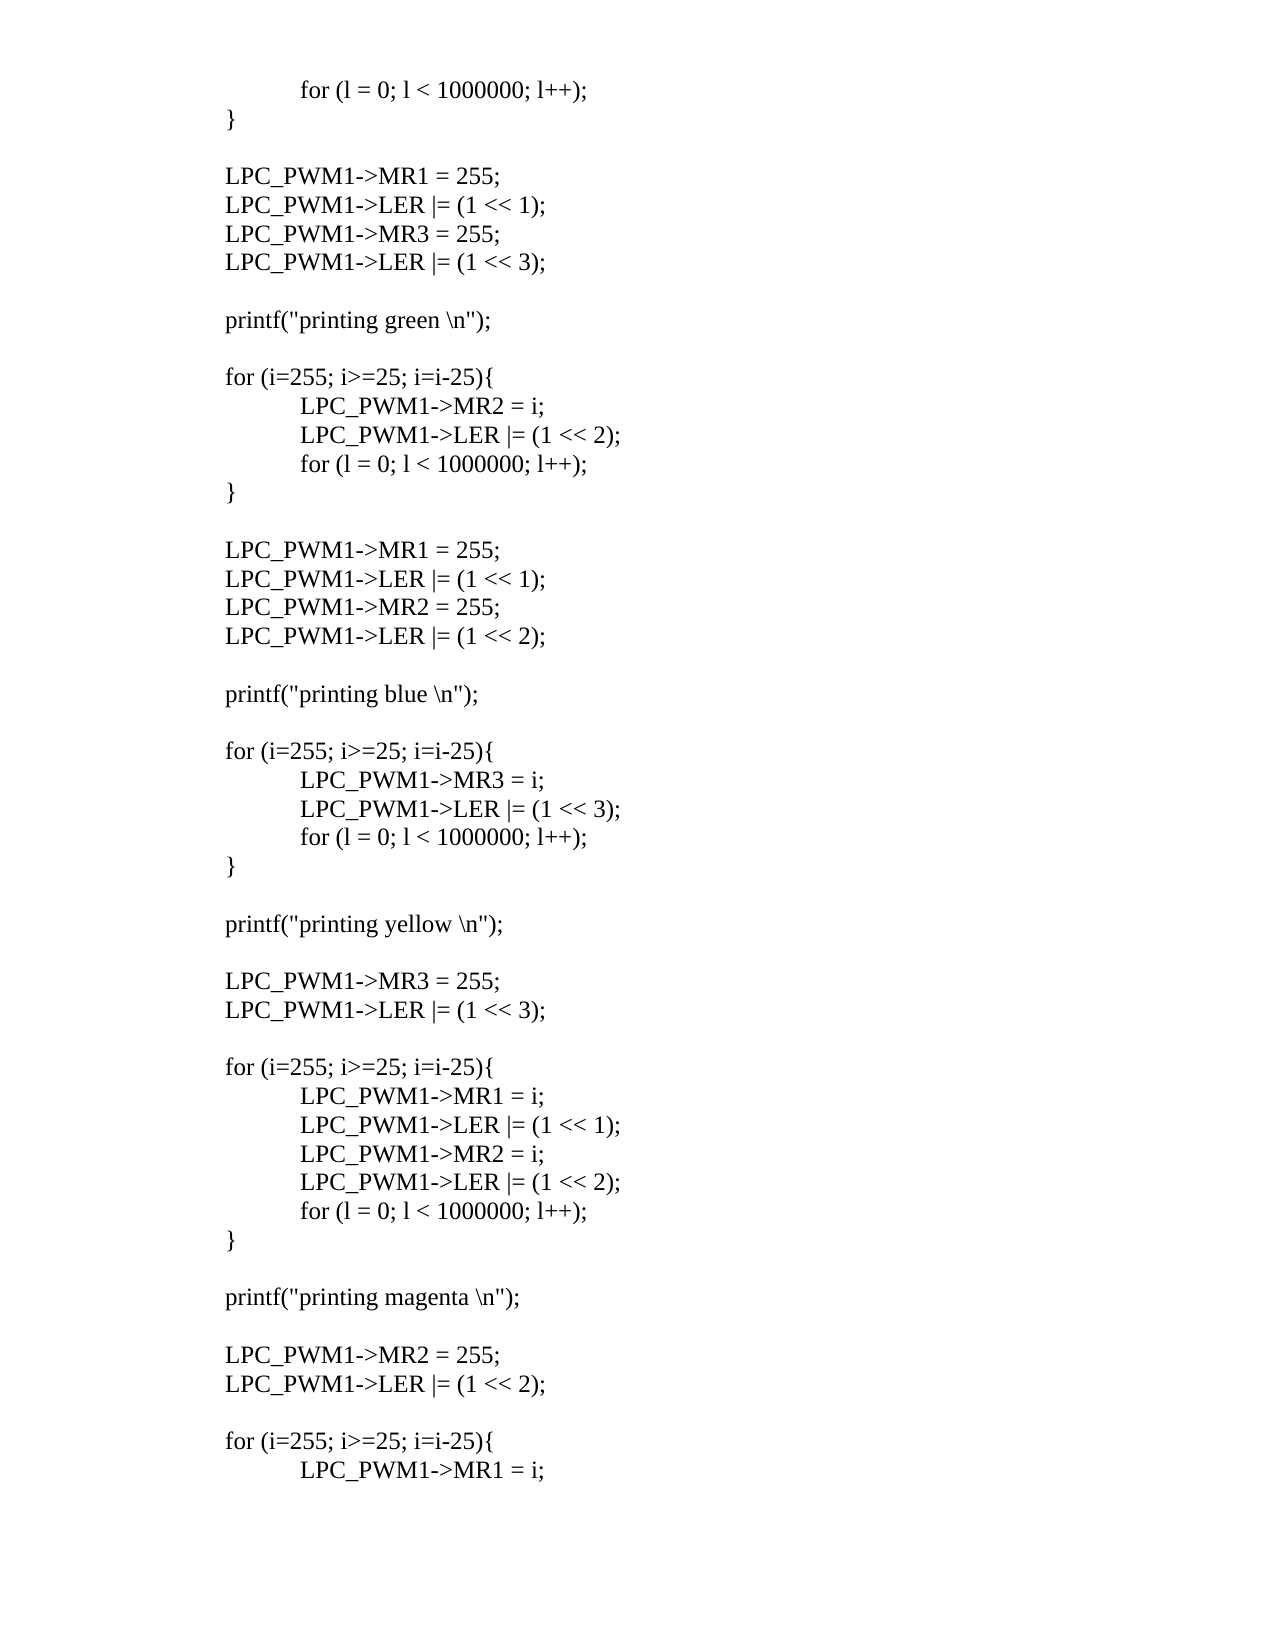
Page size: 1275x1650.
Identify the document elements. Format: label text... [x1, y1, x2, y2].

text LPC_PWM1->MR2 = 255; [150, 592, 1125, 621]
text LPC_PWM1->MR3 = 255; [150, 966, 1125, 995]
text LPC_PWM1->MR2 = i; [150, 391, 1125, 420]
text printf("printing blue \n"); [150, 679, 1125, 707]
text for (l = 0; l < 1000000; l++); [150, 1196, 1125, 1225]
text LPC_PWM1->LER |= (1 << 3); [150, 247, 1125, 276]
text LPC_PWM1->LER |= (1 << 2); [150, 420, 1125, 449]
text for (i=255; i>=25; i=i-25){ [150, 736, 1125, 765]
text } [150, 1225, 1125, 1254]
text } [150, 477, 1125, 506]
text LPC_PWM1->MR3 = 255; [150, 219, 1125, 247]
text for (i=255; i>=25; i=i-25){ [150, 1052, 1125, 1081]
text LPC_PWM1->MR1 = 255; [150, 161, 1125, 190]
text LPC_PWM1->MR2 = i; [150, 1139, 1125, 1167]
text LPC_PWM1->MR3 = i; [150, 765, 1125, 794]
text LPC_PWM1->LER |= (1 << 1); [150, 1110, 1125, 1139]
text LPC_PWM1->MR1 = i; [150, 1455, 1125, 1484]
text for (l = 0; l < 1000000; l++); [150, 449, 1125, 477]
text LPC_PWM1->MR1 = i; [150, 1081, 1125, 1110]
text for (i=255; i>=25; i=i-25){ [150, 1426, 1125, 1455]
text printf("printing green \n"); [150, 305, 1125, 334]
text LPC_PWM1->LER |= (1 << 3); [150, 794, 1125, 822]
text LPC_PWM1->LER |= (1 << 2); [150, 1167, 1125, 1196]
text LPC_PWM1->LER |= (1 << 3); [150, 995, 1125, 1024]
text LPC_PWM1->LER |= (1 << 2); [150, 621, 1125, 650]
text LPC_PWM1->MR1 = 255; [150, 535, 1125, 564]
text } [150, 851, 1125, 880]
text for (l = 0; l < 1000000; l++); [150, 822, 1125, 851]
text LPC_PWM1->MR2 = 255; [150, 1340, 1125, 1369]
text LPC_PWM1->LER |= (1 << 1); [150, 190, 1125, 219]
text LPC_PWM1->LER |= (1 << 2); [150, 1369, 1125, 1397]
text printf("printing magenta \n"); [150, 1282, 1125, 1311]
text LPC_PWM1->LER |= (1 << 1); [150, 564, 1125, 592]
text } [150, 104, 1125, 132]
text for (i=255; i>=25; i=i-25){ [150, 362, 1125, 391]
text for (l = 0; l < 1000000; l++); [150, 75, 1125, 104]
text printf("printing yellow \n"); [150, 909, 1125, 937]
